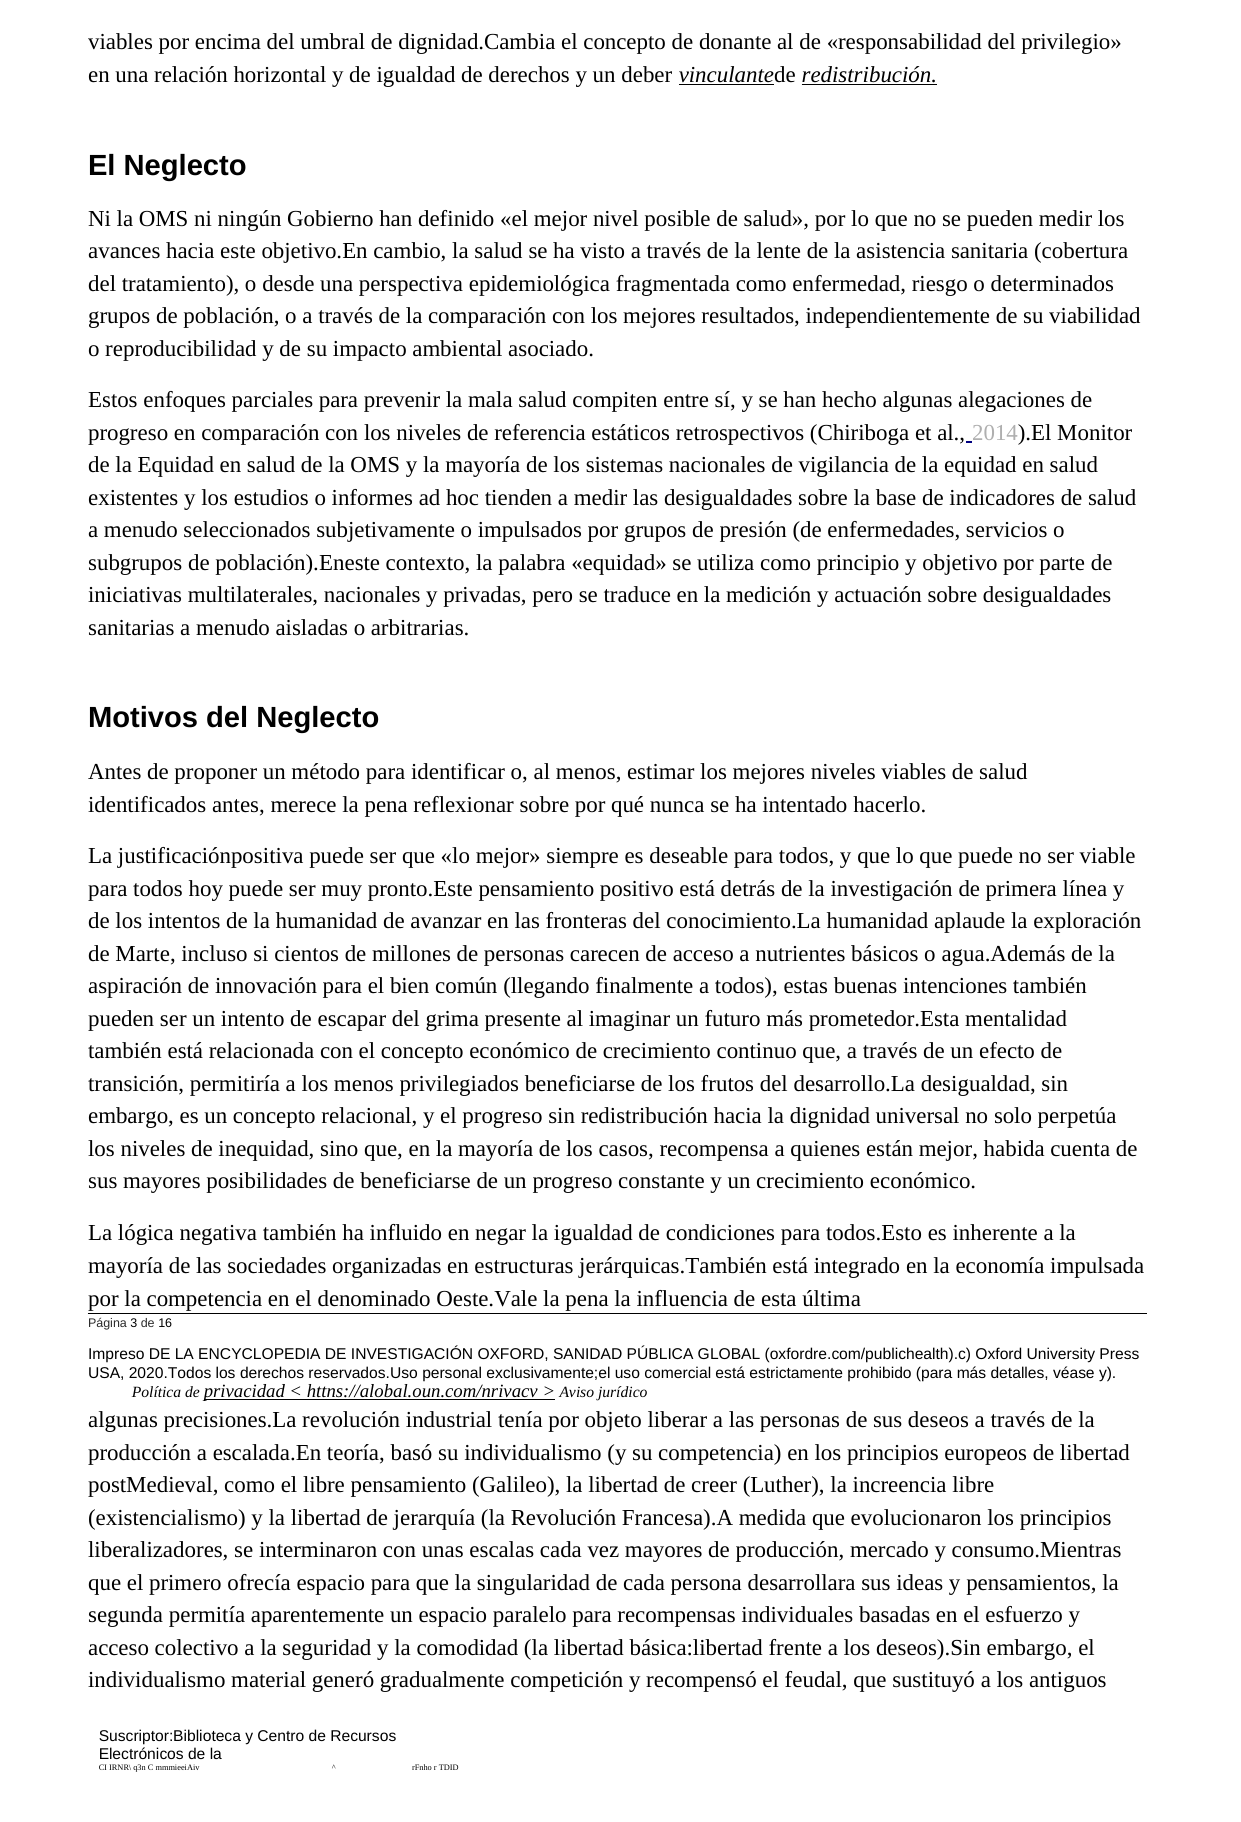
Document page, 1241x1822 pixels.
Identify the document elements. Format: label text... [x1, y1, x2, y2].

text Página 3 de 16 [88, 1314, 1147, 1330]
text Antes de proponer un método para identificar o, al menos, estimar los mejores niveles viables de salud identificados antes, merece la pena reflexionar sobre por qué nunca se ha intentado hacerlo. [88, 753, 1147, 819]
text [88, 1402, 1147, 1694]
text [88, 24, 1147, 89]
text La justificaciónpositiva puede ser que «lo mejor» siempre es deseable para todos, y que lo que puede no ser viable para todos hoy puede ser muy pronto.Este pensamiento positivo está detrás de la investigación de primera línea y de los intentos de la humanidad de avanzar en las fronteras del conocimiento.La humanidad aplaude la exploración de Marte, incluso si cientos de millones de personas carecen de acceso a nutrientes básicos o agua.Además de la aspiración de innovación para el bien común (llegando finalmente a todos), estas buenas intenciones también pueden ser un intento de escapar del grima presente al imaginar un futuro más prometedor.Esta mentalidad también está relacionada con el concepto económico de crecimiento continuo que, a través de un efecto de transición, permitiría a los menos privilegiados beneficiarse de los frutos del desarrollo.La desigualdad, sin embargo, es un concepto relacional, y el progreso sin redistribución hacia la dignidad universal no solo perpetúa los niveles de inequidad, sino que, en la mayoría de los casos, recompensa a quienes están mejor, habida cuenta de sus mayores posibilidades de beneficiarse de un progreso constante y un crecimiento económico. [88, 838, 1147, 1196]
text Ni la OMS ni ningún Gobierno han definido «el mejor nivel posible de salud», por lo que no se pueden medir los avances hacia este objetivo.En cambio, la salud se ha visto a través de la lente de la asistencia sanitaria (cobertura del tratamiento), o desde una perspectiva epidemiológica fragmentada como enfermedad, riesgo o determinados grupos de población, o a través de la comparación con los mejores resultados, independientemente de su viabilidad o reproducibilidad y de su impacto ambiental asociado. [88, 200, 1147, 363]
subtitle Motivos del Neglecto [88, 702, 1147, 734]
subtitle El Neglecto [88, 149, 1147, 182]
text Política de privacidad < httns://alobal.oun.com/nrivacv > Aviso jurídico [132, 1383, 1147, 1402]
text Estos enfoques parciales para prevenir la mala salud compiten entre sí, y se han hecho algunas alegaciones de progreso en comparación con los niveles de referencia estáticos retrospectivos (Chiriboga et al., 2014).El Monitor de la Equidad en salud de la OMS y la mayoría de los sistemas nacionales de vigilancia de la equidad en salud existentes y los estudios o informes ad hoc tienden a medir las desigualdades sobre la base de indicadores de salud a menudo seleccionados subjetivamente o impulsados por grupos de presión (de enfermedades, servicios o subgrupos de población).Eneste contexto, la palabra «equidad» se utiliza como principio y objetivo por parte de iniciativas multilaterales, nacionales y privadas, pero se traduce en la medición y actuación sobre desigualdades sanitarias a menudo aisladas o arbitrarias. [88, 382, 1147, 642]
text La lógica negativa también ha influido en negar la igualdad de condiciones para todos.Esto es inherente a la mayoría de las sociedades organizadas en estructuras jerárquicas.También está integrado en la economía impulsada por la competencia en el denominado Oeste.Vale la pena la influencia de esta última [88, 1214, 1147, 1313]
text Impreso DE LA ENCYCLOPEDIA DE INVESTIGACIÓN OXFORD, SANIDAD PÚBLICA GLOBAL (oxfordre.com/publichealth).c) Oxford University Press USA, 2020.Todos los derechos reservados.Uso personal exclusivamente;el uso comercial está estrictamente prohibido (para más detalles, véase y). [88, 1345, 1147, 1383]
